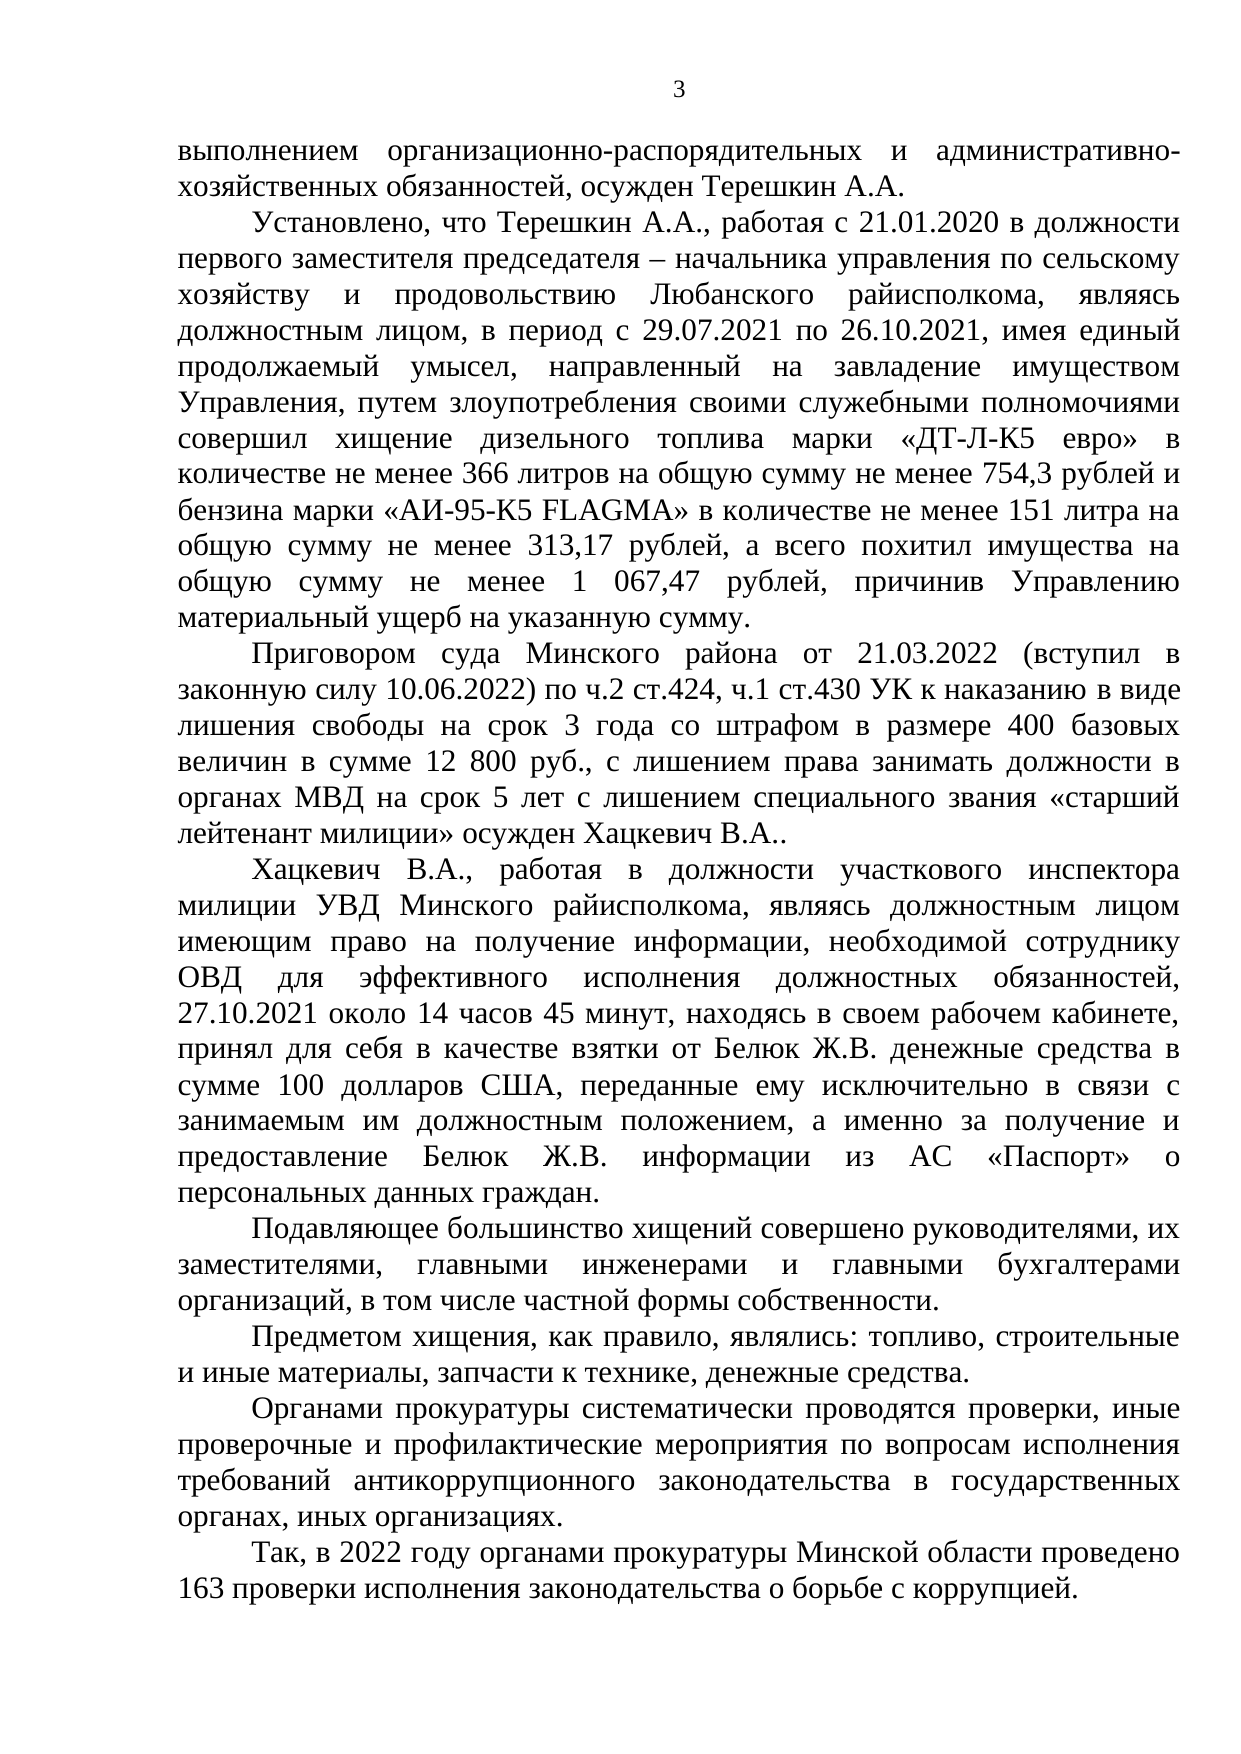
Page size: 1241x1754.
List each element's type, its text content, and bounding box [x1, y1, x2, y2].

text Хацкевич В.А., работая в должности участкового инспектора милиции УВД Минского райисполкома, являясь должностным лицом имеющим право на получение информации, необходимой сотруднику ОВД для эффективного исполнения должностных обязанностей, 27.10.2021 около 14 часов 45 минут, находясь в своем рабочем кабинете, принял для себя в качестве взятки от Белюк Ж.В. денежные средства в сумме 100 долларов США, переданные ему исключительно в связи с занимаемым им должностным положением, а именно за получение и предоставление Белюк Ж.В. информации из АС «Паспорт» о персональных данных граждан. [177, 850, 1181, 1209]
text Так, в 2022 году органами прокуратуры Минской области проведено 163 проверки исполнения законодательства о борьбе с коррупцией. [177, 1533, 1181, 1605]
text Установлено, что Терешкин А.А., работая с 21.01.2020 в должности первого заместителя председателя – начальника управления по сельскому хозяйству и продовольствию Любанского райисполкома, являясь должностным лицом, в период с 29.07.2021 по 26.10.2021, имея единый продолжаемый умысел, направленный на завладение имуществом Управления, путем злоупотребления своими служебными полномочиями совершил хищение дизельного топлива марки «ДТ-Л-К5 евро» в количестве не менее 366 литров на общую сумму не менее 754,3 рублей и бензина марки «АИ-95-К5 FLAGMA» в количестве не менее 151 литра на общую сумму не менее 313,17 рублей, а всего похитил имущества на общую сумму не менее 1 067,47 рублей, причинив Управлению материальный ущерб на указанную сумму. [177, 203, 1181, 634]
text Подавляющее большинство хищений совершено руководителями, их заместителями, главными инженерами и главными бухгалтерами организаций, в том числе частной формы собственности. [177, 1209, 1181, 1317]
text Органами прокуратуры систематически проводятся проверки, иные проверочные и профилактические мероприятия по вопросам исполнения требований антикоррупционного законодательства в государственных органах, иных организациях. [177, 1389, 1181, 1533]
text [177, 131, 1181, 203]
text Предметом хищения, как правило, являлись: топливо, строительные и иные материалы, запчасти к технике, денежные средства. [177, 1317, 1181, 1389]
text Приговором суда Минского района от 21.03.2022 (вступил в законную силу 10.06.2022) по ч.2 ст.424, ч.1 ст.430 УК к наказанию в виде лишения свободы на срок 3 года со штрафом в размере 400 базовых величин в сумме 12 800 руб., с лишением права занимать должности в органах МВД на срок 5 лет с лишением специального звания «старший лейтенант милиции» осужден Хацкевич В.А.. [177, 634, 1181, 850]
